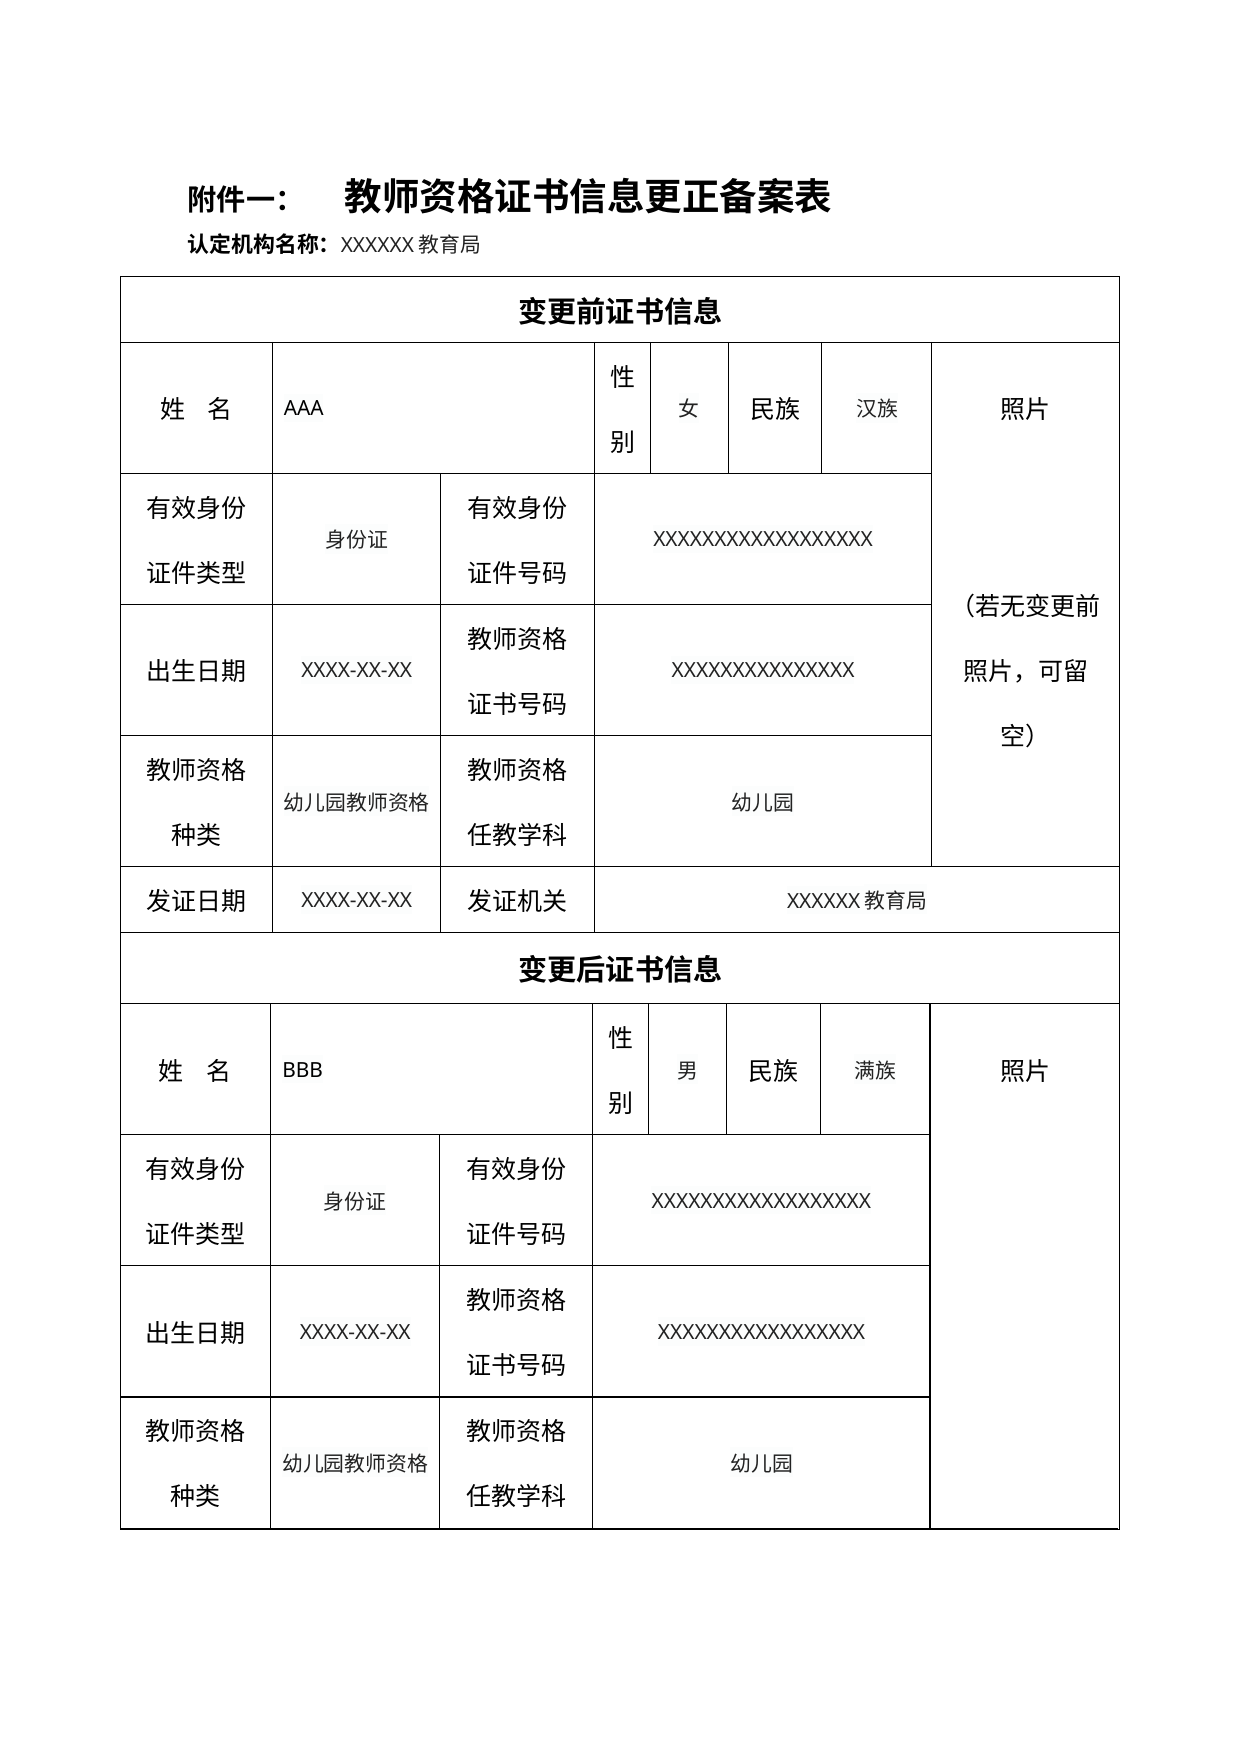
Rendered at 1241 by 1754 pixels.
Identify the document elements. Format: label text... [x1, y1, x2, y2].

text 附件一： 教师资格证书信息更正备案表 [187, 162, 1053, 227]
table_cell （若无变更前照片，可留空） [932, 473, 1119, 866]
table_cell [271, 1135, 439, 1265]
table_cell [271, 1398, 439, 1528]
table_cell 教师资格 证书号码 [441, 605, 594, 735]
table_cell 幼儿园教师资格 [273, 736, 440, 866]
table_cell 有效身份 证件类型 [121, 474, 272, 604]
table_cell 发证日期 [121, 867, 272, 932]
table_cell 有效身份 证件号码 [441, 474, 594, 604]
table_cell 照片 [932, 343, 1119, 473]
table_cell 幼儿园 [595, 736, 931, 866]
table_cell 汉族 [822, 343, 931, 473]
table_cell [121, 1266, 270, 1396]
table_cell [649, 1004, 726, 1134]
table_cell 教师资格 种类 [121, 736, 272, 866]
table_cell 教师资格 任教学科 [441, 736, 594, 866]
table_cell 姓 名 [121, 343, 272, 473]
table_cell 发证机关 [441, 867, 594, 932]
table_cell [271, 1266, 439, 1396]
table_cell [931, 1004, 1119, 1528]
table_cell [121, 1398, 270, 1528]
table_header 变更前证书信息 [121, 277, 1119, 342]
text 认定机构名称：XXXXXX教育局 [187, 227, 1053, 259]
table_cell XXXX-XX-XX [273, 867, 440, 932]
table_cell [593, 1266, 929, 1396]
table_cell XXXX-XX-XX [273, 605, 440, 735]
table_cell [593, 1004, 648, 1134]
table_cell [593, 1398, 929, 1528]
table_cell XXXXXX教育局 [595, 867, 1119, 932]
table_cell 性别 [595, 343, 650, 473]
table_cell 身份证 [273, 474, 440, 604]
table_cell [440, 1266, 592, 1396]
table_cell [593, 1135, 929, 1265]
table_cell 民族 [729, 343, 821, 473]
table_cell AAA [273, 343, 594, 473]
table_cell 女 [651, 343, 728, 473]
table_cell [727, 1004, 820, 1134]
table_cell XXXXXXXXXXXXXXX [595, 605, 931, 735]
table_cell [440, 1398, 592, 1528]
table_cell [121, 1004, 270, 1134]
table_cell 变更后证书信息 [121, 933, 1119, 1003]
table_cell XXXXXXXXXXXXXXXXXX [595, 474, 931, 604]
table_cell [271, 1004, 592, 1134]
table_cell [821, 1004, 929, 1134]
table_cell [440, 1135, 592, 1265]
table_cell 出生日期 [121, 605, 272, 735]
table_cell [121, 1135, 270, 1265]
